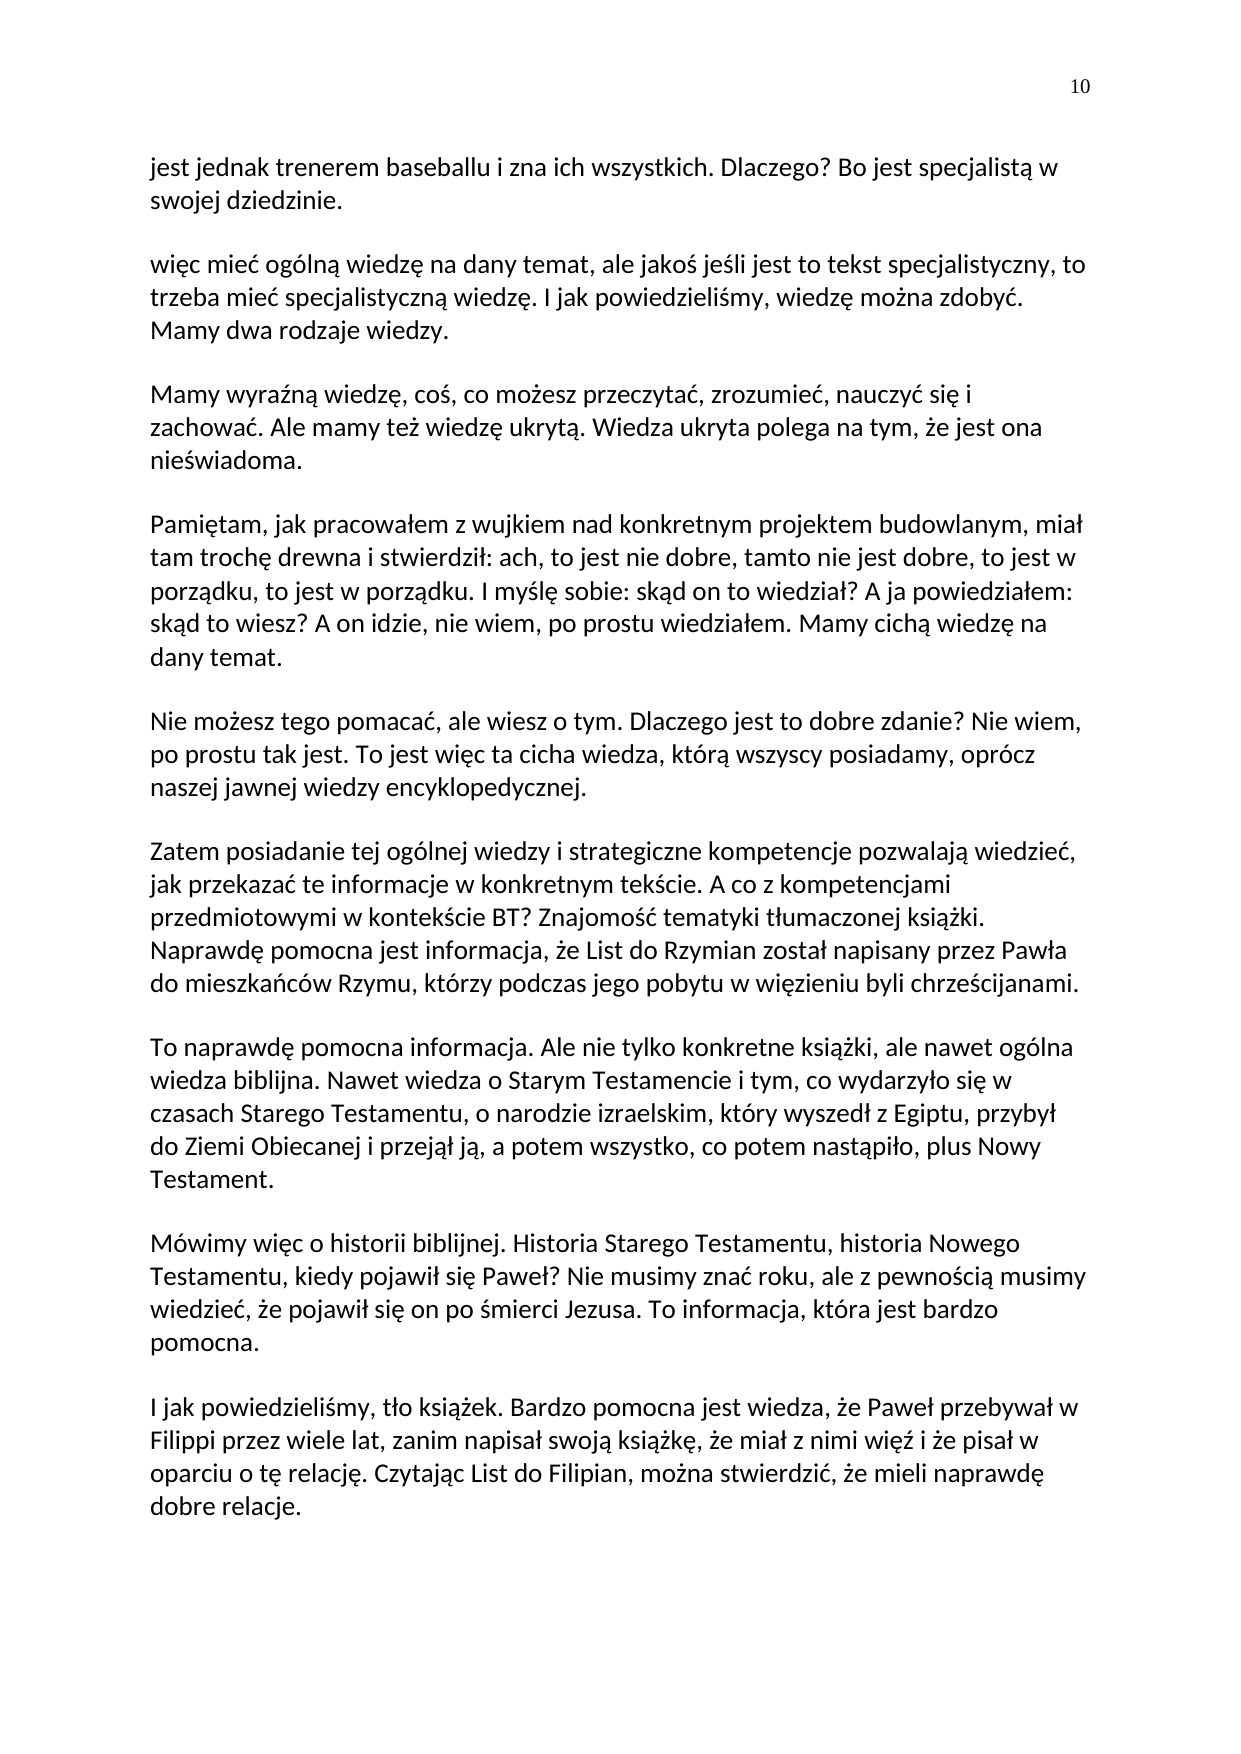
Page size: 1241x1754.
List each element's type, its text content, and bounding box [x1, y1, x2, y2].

text To naprawdę pomocna informacja. Ale nie tylko konkretne książki, ale nawet ogólna wiedza biblijna. Nawet wiedza o Starym Testamencie i tym, co wydarzyło się w czasach Starego Testamentu, o narodzie izraelskim, który wyszedł z Egiptu, przybył do Ziemi Obiecanej i przejął ją, a potem wszystko, co potem nastąpiło, plus Nowy Testament. [150, 1030, 1090, 1195]
text Mówimy więc o historii biblijnej. Historia Starego Testamentu, historia Nowego Testamentu, kiedy pojawił się Paweł? Nie musimy znać roku, ale z pewnością musimy wiedzieć, że pojawił się on po śmierci Jezusa. To informacja, która jest bardzo pomocna. [150, 1227, 1090, 1359]
text więc mieć ogólną wiedzę na dany temat, ale jakoś jeśli jest to tekst specjalistyczny, to trzeba mieć specjalistyczną wiedzę. I jak powiedzieliśmy, wiedzę można zdobyć. Mamy dwa rodzaje wiedzy. [150, 247, 1090, 346]
text Mamy wyraźną wiedzę, coś, co możesz przeczytać, zrozumieć, nauczyć się i zachować. Ale mamy też wiedzę ukrytą. Wiedza ukryta polega na tym, że jest ona nieświadoma. [150, 377, 1090, 476]
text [150, 150, 1090, 216]
text Nie możesz tego pomacać, ale wiesz o tym. Dlaczego jest to dobre zdanie? Nie wiem, po prostu tak jest. To jest więc ta cicha wiedza, którą wszyscy posiadamy, oprócz naszej jawnej wiedzy encyklopedycznej. [150, 704, 1090, 803]
text I jak powiedzieliśmy, tło książek. Bardzo pomocna jest wiedza, że Paweł przebywał w Filippi przez wiele lat, zanim napisał swoją książkę, że miał z nimi więź i że pisał w oparciu o tę relację. Czytając List do Filipian, można stwierdzić, że mieli naprawdę dobre relacje. [150, 1390, 1090, 1522]
text Pamiętam, jak pracowałem z wujkiem nad konkretnym projektem budowlanym, miał tam trochę drewna i stwierdził: ach, to jest nie dobre, tamto nie jest dobre, to jest w porządku, to jest w porządku. I myślę sobie: skąd on to wiedział? A ja powiedziałem: skąd to wiesz? A on idzie, nie wiem, po prostu wiedziałem. Mamy cichą wiedzę na dany temat. [150, 508, 1090, 673]
text Zatem posiadanie tej ogólnej wiedzy i strategiczne kompetencje pozwalają wiedzieć, jak przekazać te informacje w konkretnym tekście. A co z kompetencjami przedmiotowymi w kontekście BT? Znajomość tematyki tłumaczonej książki. Naprawdę pomocna jest informacja, że List do Rzymian został napisany przez Pawła do mieszkańców Rzymu, którzy podczas jego pobytu w więzieniu byli chrześcijanami. [150, 834, 1090, 999]
